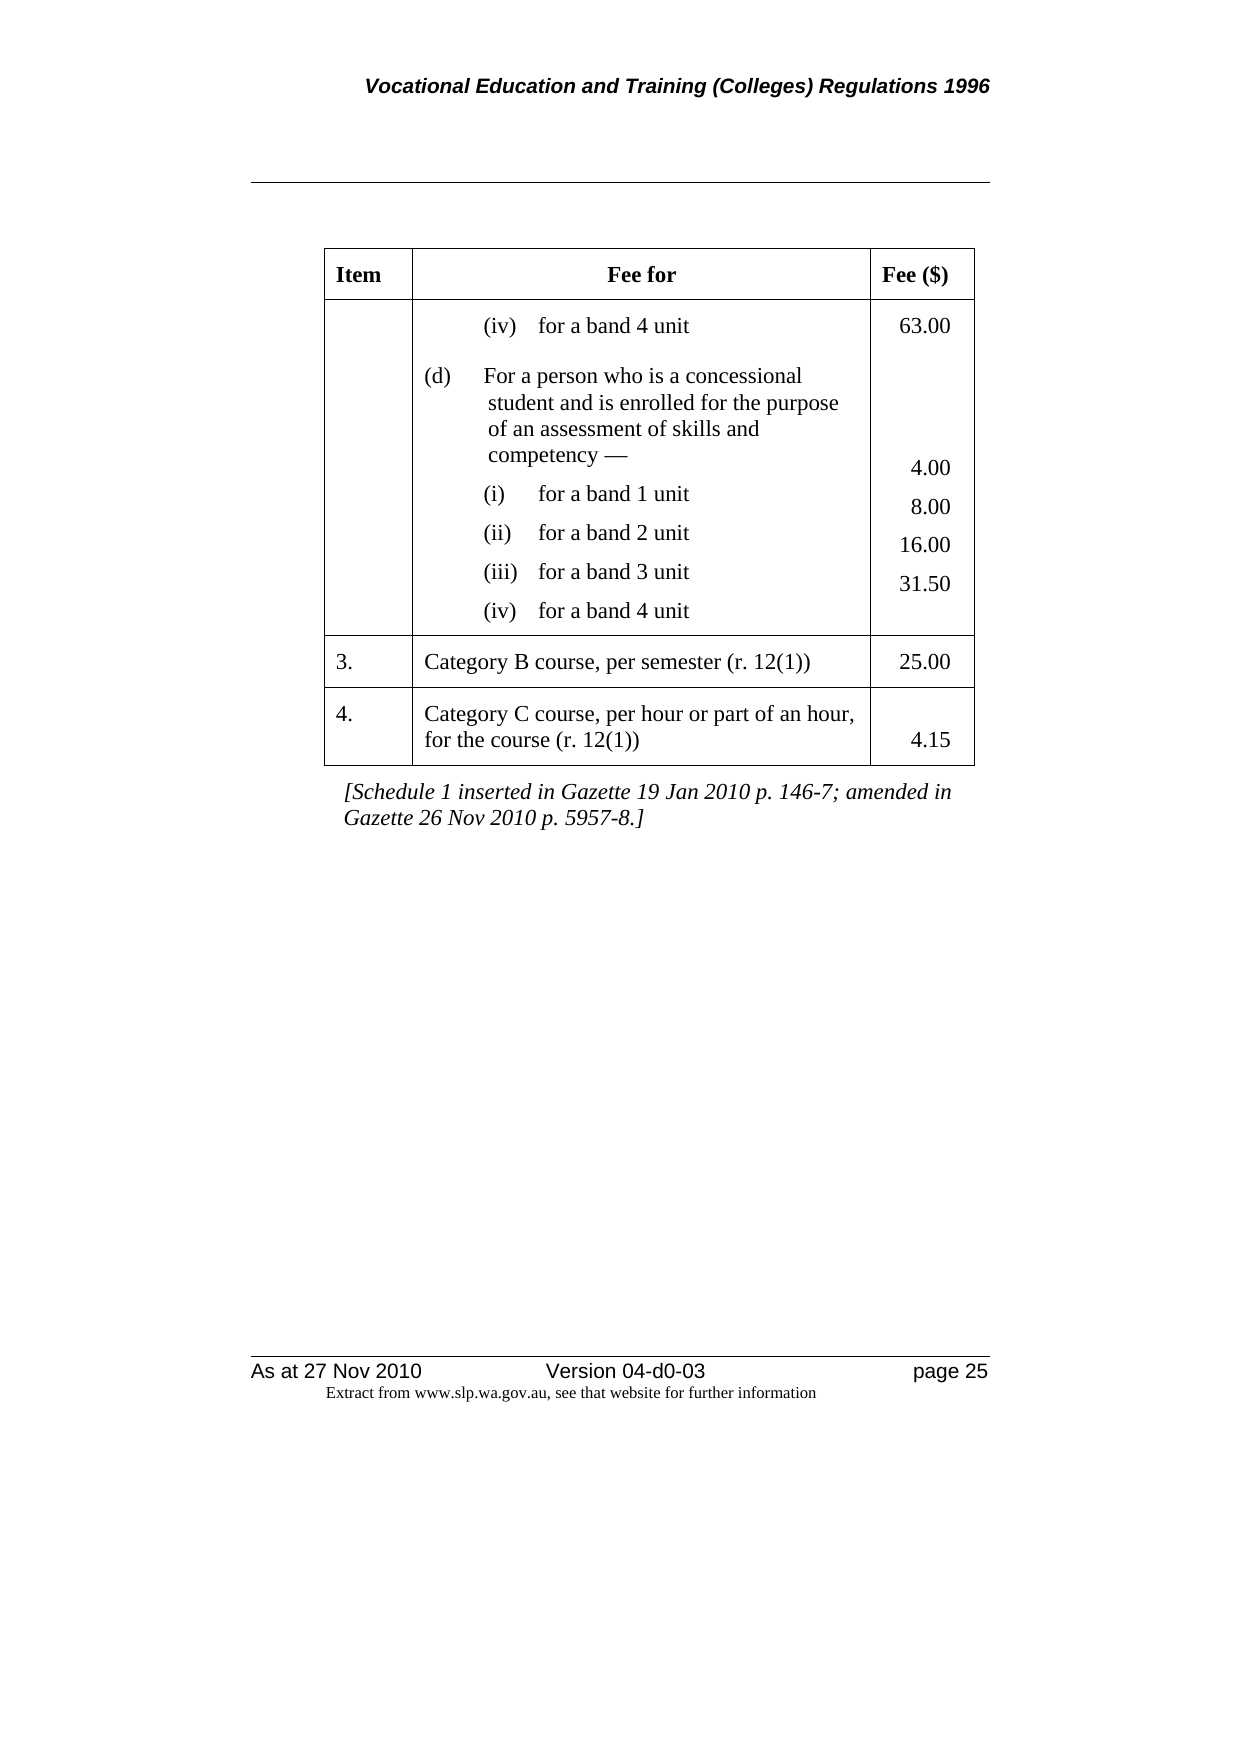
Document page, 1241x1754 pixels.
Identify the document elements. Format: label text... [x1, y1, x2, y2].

table_cell [325, 350, 412, 635]
table_header Item [325, 249, 412, 299]
table_cell 4.15 [871, 688, 974, 764]
table_cell [325, 300, 412, 350]
table_cell Category C course, per hour or part of an hour, for the course (r. 12(1)) [413, 688, 870, 764]
table_header Fee ($) [871, 249, 974, 299]
table_cell 4.00 8.00 16.00 31.50 [871, 350, 974, 635]
table_cell 25.00 [871, 636, 974, 687]
table_cell (d) For a person who is a concessional student and is enrolled for the purpose of an assessment of skills and competency — (i) for a band 1 unit (ii) for a band 2 unit (iii) for a band 3 unit (iv) for a band 4 unit [413, 350, 870, 635]
table_header Fee for [413, 249, 870, 299]
table_cell Category B course, per semester (r. 12(1)) [413, 636, 870, 687]
table_cell 4. [325, 688, 412, 764]
table_cell 3. [325, 636, 412, 687]
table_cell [413, 300, 870, 350]
table_cell 8.00 16.00 32.00 63.00 [871, 300, 974, 350]
text [Schedule 1 inserted in Gazette 19 Jan 2010 p. 146-7; amended in Gazette 26 Nov 2010 p. 5957-8.] [251, 778, 990, 831]
